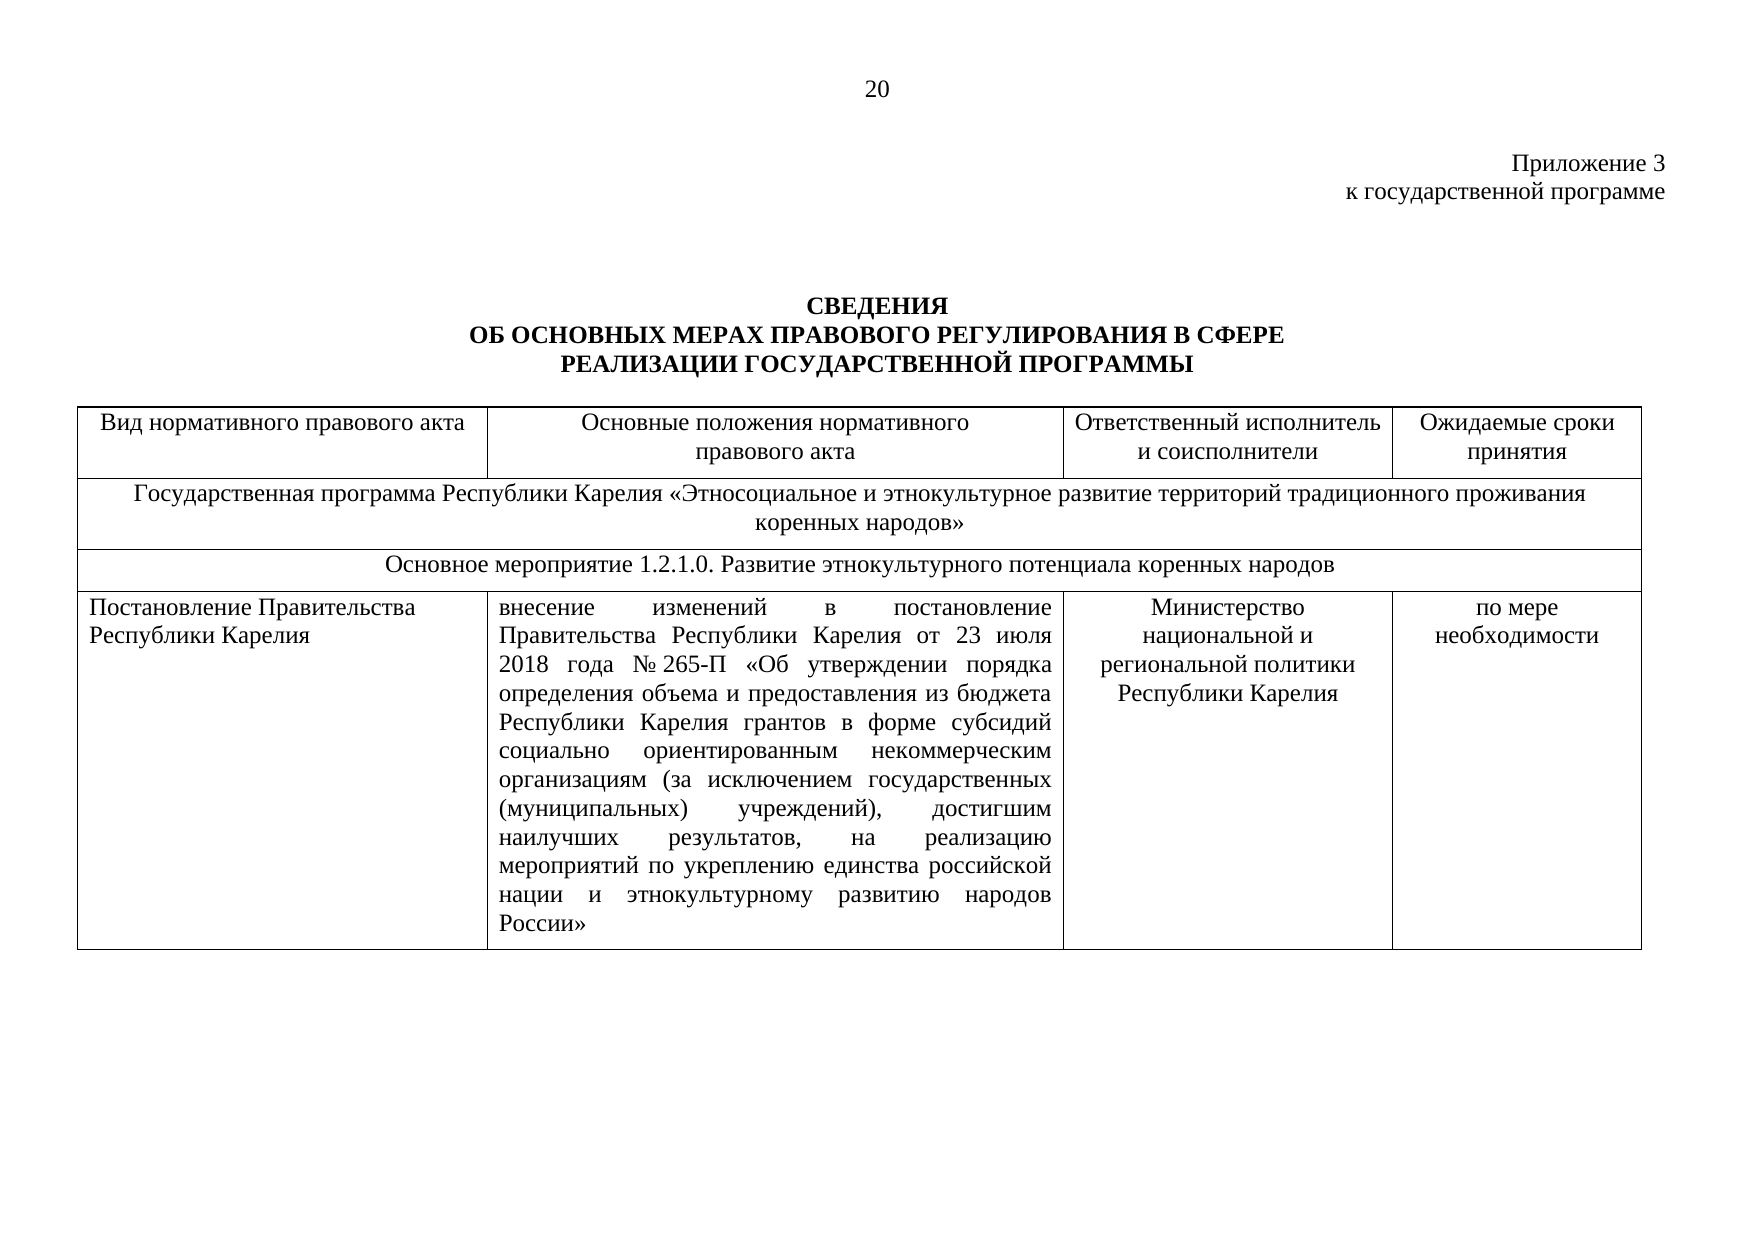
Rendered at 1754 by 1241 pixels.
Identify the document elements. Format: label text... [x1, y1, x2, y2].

text Приложение 3 [89, 148, 1665, 176]
table_cell Основное мероприятие 1.2.1.0. Развитие этнокультурного потенциала коренных народов [78, 550, 1641, 591]
table_cell Государственная программа Республики Карелия «Этносоциальное и этнокультурное развитие территорий традиционного проживания коренных народов» [78, 479, 1641, 548]
table_header Ожидаемые сроки принятия [1393, 408, 1641, 477]
table_header Вид нормативного правового акта [78, 408, 487, 477]
table_cell Постановление Правительства Республики Карелия [78, 592, 487, 949]
title СВЕДЕНИЯ [89, 291, 1665, 320]
table_cell Министерство национальной и региональной политики Республики Карелия [1064, 592, 1392, 949]
title РЕАЛИЗАЦИИ ГОСУДАРСТВЕННОЙ ПРОГРАММЫ [89, 349, 1665, 378]
table_cell по мере необходимости [1393, 592, 1641, 949]
table_header Основные положения нормативного правового акта [488, 408, 1063, 477]
table_header Ответственный исполнитель и соисполнители [1064, 408, 1392, 477]
table_cell внесение изменений в постановление Правительства Республики Карелия от 23 июля 2018 года № 265-П «Об утверждении порядка определения объема и предоставления из бюджета Республики Карелия грантов в форме субсидий социально ориентированным некоммерческим организациям (за исключением государственных (муниципальных) учреждений), достигшим наилучших результатов, на реализацию мероприятий по укреплению единства российской нации и этнокультурному развитию народов России» [488, 592, 1063, 949]
text к государственной программе [89, 176, 1665, 205]
title ОБ ОСНОВНЫХ МЕРАХ ПРАВОВОГО РЕГУЛИРОВАНИЯ В СФЕРЕ [89, 320, 1665, 349]
